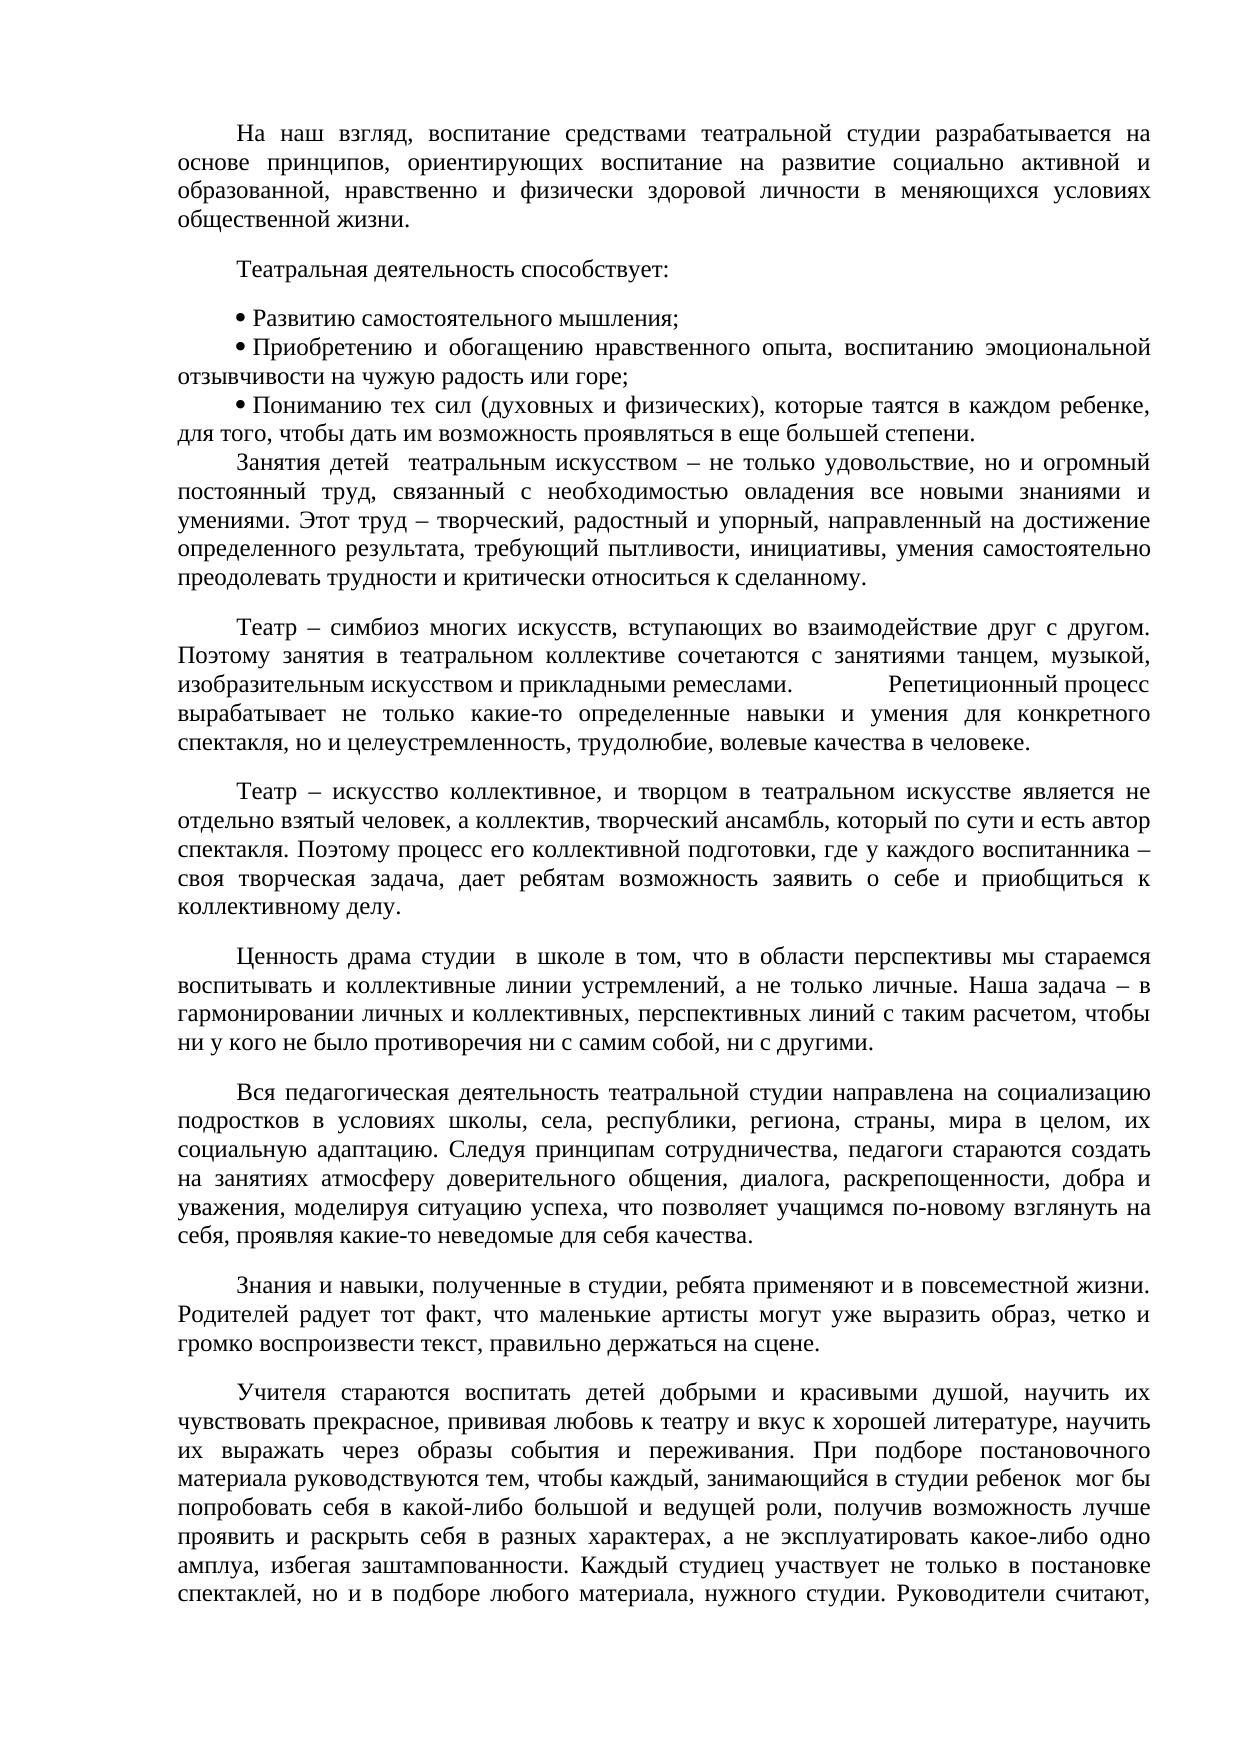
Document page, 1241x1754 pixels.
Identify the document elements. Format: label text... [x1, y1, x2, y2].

text Знания и навыки, полученные в студии, ребята применяют и в повсеместной жизни. Родителей радует тот факт, что маленькие артисты могут уже выразить образ, четко и громко воспроизвести текст, правильно держаться на сцене. [177, 1270, 1152, 1356]
list Развитию самостоятельного мышления; [177, 303, 1152, 332]
text Театр – симбиоз многих искусств, вступающих во взаимодействие друг с другом. Поэтому занятия в театральном коллективе сочетаются с занятиями танцем, музыкой, изобразительным искусством и прикладными ремеслами. Репетиционный процесс вырабатывает не только какие-то определенные навыки и умения для конкретного спектакля, но и целеустремленность, трудолюбие, волевые качества в человеке. [177, 612, 1152, 756]
text Ценность драма студии в школе в том, что в области перспективы мы стараемся воспитывать и коллективные линии устремлений, а не только личные. Наша задача – в гармонировании личных и коллективных, перспективных линий с таким расчетом, чтобы ни у кого не было противоречия ни с самим собой, ни с другими. [177, 941, 1152, 1056]
text Театр – искусство коллективное, и творцом в театральном искусстве является не отдельно взятый человек, а коллектив, творческий ансамбль, который по сути и есть автор спектакля. Поэтому процесс его коллективной подготовки, где у каждого воспитанника – своя творческая задача, дает ребятам возможность заявить о себе и приобщиться к коллективному делу. [177, 776, 1152, 920]
list Приобретению и обогащению нравственного опыта, воспитанию эмоциональной отзывчивости на чужую радость или горе; [177, 332, 1152, 390]
text На наш взгляд, воспитание средствами театральной студии разрабатывается на основе принципов, ориентирующих воспитание на развитие социально активной и образованной, нравственно и физически здоровой личности в меняющихся условиях общественной жизни. [177, 118, 1152, 233]
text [177, 1377, 1152, 1607]
text Вся педагогическая деятельность театральной студии направлена на социализацию подростков в условиях школы, села, республики, региона, страны, мира в целом, их социальную адаптацию. Следуя принципам сотрудничества, педагоги стараются создать на занятиях атмосферу доверительного общения, диалога, раскрепощенности, добра и уважения, моделируя ситуацию успеха, что позволяет учащимся по-новому взглянуть на себя, проявляя какие-то неведомые для себя качества. [177, 1077, 1152, 1249]
list Пониманию тех сил (духовных и физических), которые таятся в каждом ребенке, для того, чтобы дать им возможность проявляться в еще большей степени. [177, 390, 1152, 447]
text Театральная деятельность способствует: [177, 254, 1152, 283]
text Занятия детей театральным искусством – не только удовольствие, но и огромный постоянный труд, связанный с необходимостью овладения все новыми знаниями и умениями. Этот труд – творческий, радостный и упорный, направленный на достижение определенного результата, требующий пытливости, инициативы, умения самостоятельно преодолевать трудности и критически относиться к сделанному. [177, 447, 1152, 591]
